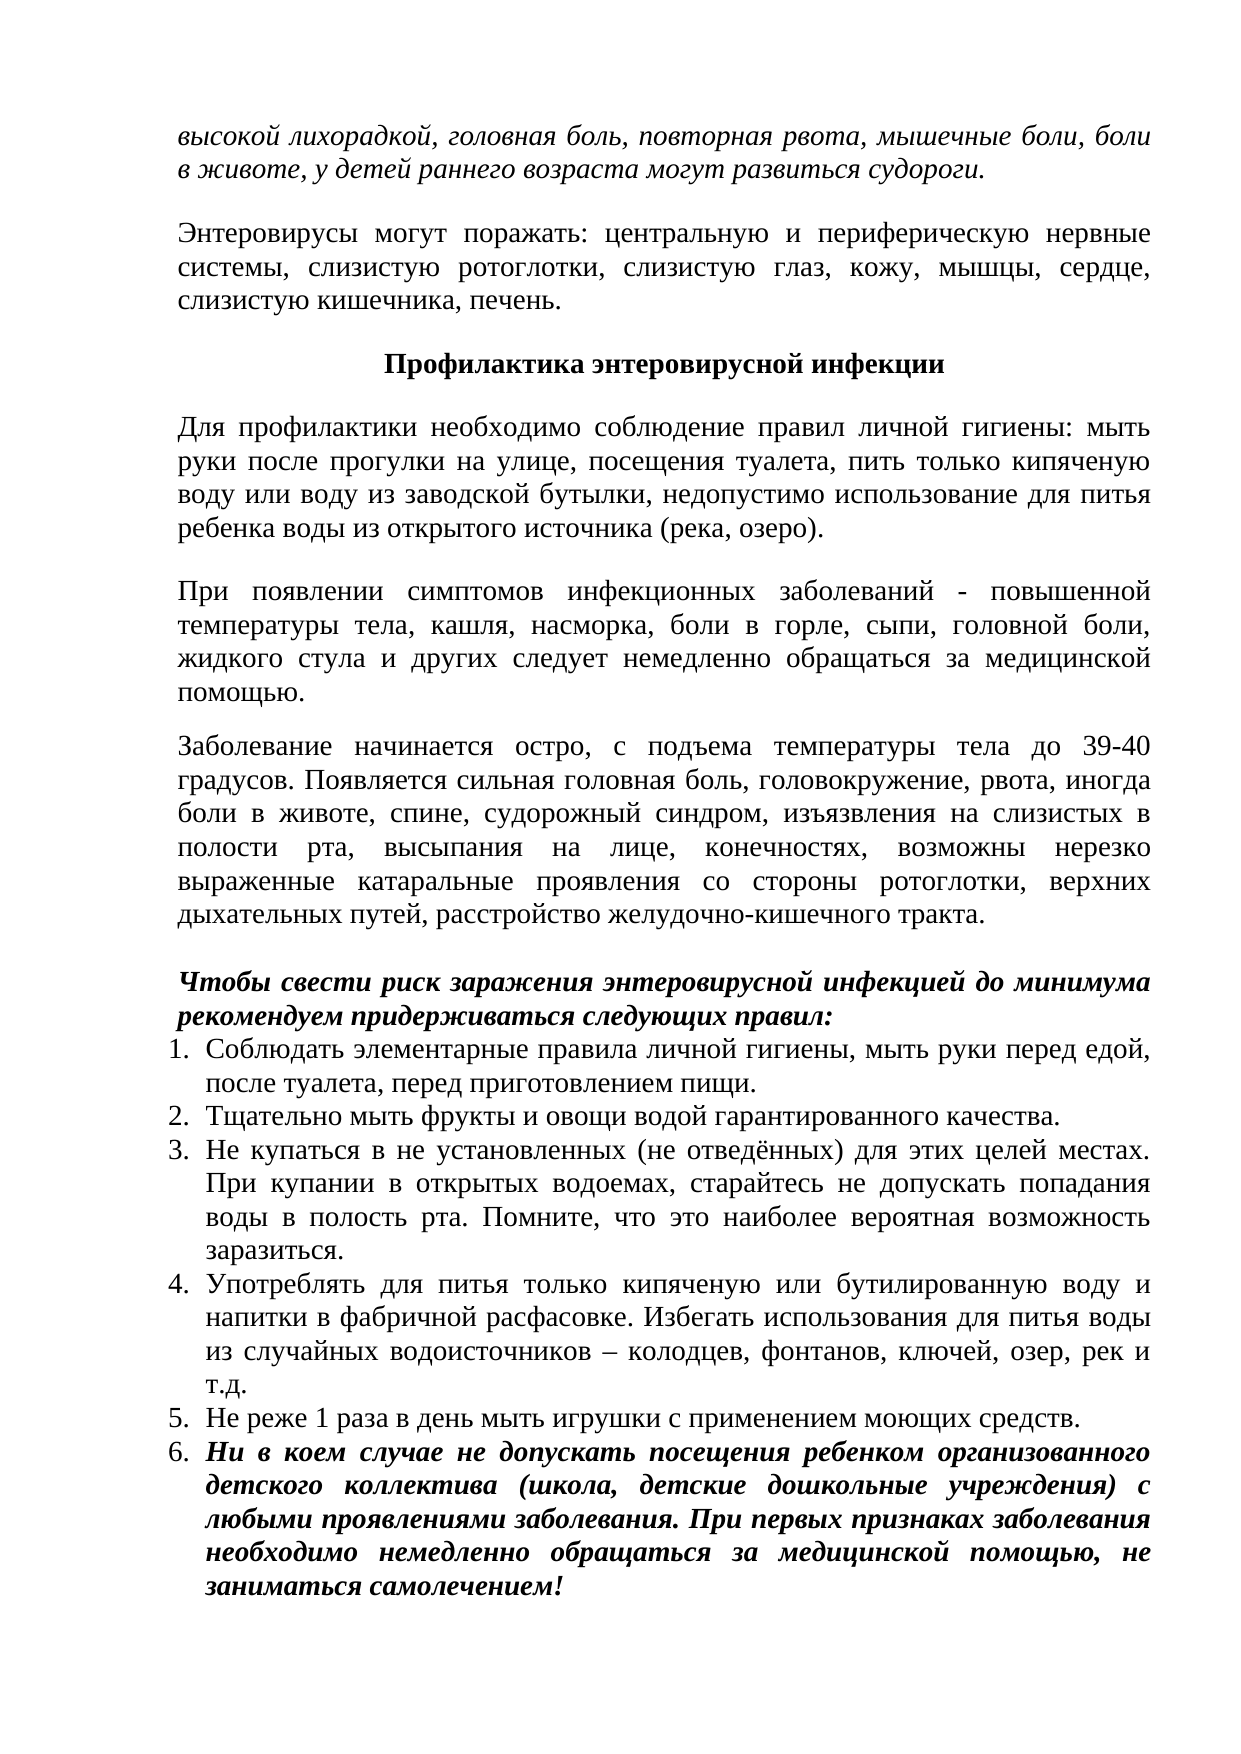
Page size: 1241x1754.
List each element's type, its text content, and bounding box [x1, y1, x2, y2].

list Соблюдать элементарные правила личной гигиены, мыть руки перед едой, после туалета, перед приготовлением пищи. [168, 1031, 1152, 1098]
list Не купаться в не установленных (не отведённых) для этих целей местах. При купании в открытых водоемах, старайтесь не допускать попадания воды в полость рта. Помните, что это наиболее вероятная возможность заразиться. [168, 1132, 1152, 1266]
text Заболевание начинается остро, с подъема температуры тела до 39-40 градусов. Появляется сильная головная боль, головокружение, рвота, иногда боли в животе, спине, судорожный синдром, изъязвления на слизистых в полости рта, высыпания на лице, конечностях, возможны нерезко выраженные катаральные проявления со стороны ротоглотки, верхних дыхательных путей, расстройство желудочно-кишечного тракта. [177, 728, 1152, 930]
text Профилактика энтеровирусной инфекции [177, 346, 1152, 379]
text При появлении симптомов инфекционных заболеваний - повышенной температуры тела, кашля, насморка, боли в горле, сыпи, головной боли, жидкого стула и других следует немедленно обращаться за медицинской помощью. [177, 573, 1152, 708]
list Употреблять для питья только кипяченую или бутилированную воду и напитки в фабричной расфасовке. Избегать использования для питья воды из случайных водоисточников – колодцев, фонтанов, ключей, озер, рек и т.д. [168, 1266, 1152, 1400]
list Тщательно мыть фрукты и овощи водой гарантированного качества. [168, 1098, 1152, 1132]
text Чтобы свести риск заражения энтеровирусной инфекцией до минимума рекомендуем придерживаться следующих правил: [177, 964, 1152, 1031]
list Ни в коем случае не допускать посещения ребенком организованного детского коллектива (школа, детские дошкольные учреждения) с любыми проявлениями заболевания. При первых признаках заболевания необходимо немедленно обращаться за медицинской помощью, не заниматься самолечением! [168, 1434, 1152, 1601]
text Энтеровирусы могут поражать: центральную и периферическую нервные системы, слизистую ротоглотки, слизистую глаз, кожу, мышцы, сердце, слизистую кишечника, печень. [177, 215, 1152, 316]
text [177, 118, 1152, 185]
text Для профилактики необходимо соблюдение правил личной гигиены: мыть руки после прогулки на улице, посещения туалета, пить только кипяченую воду или воду из заводской бутылки, недопустимо использование для питья ребенка воды из открытого источника (река, озеро). [177, 409, 1152, 543]
list Не реже 1 раза в день мыть игрушки с применением моющих средств. [168, 1400, 1152, 1434]
